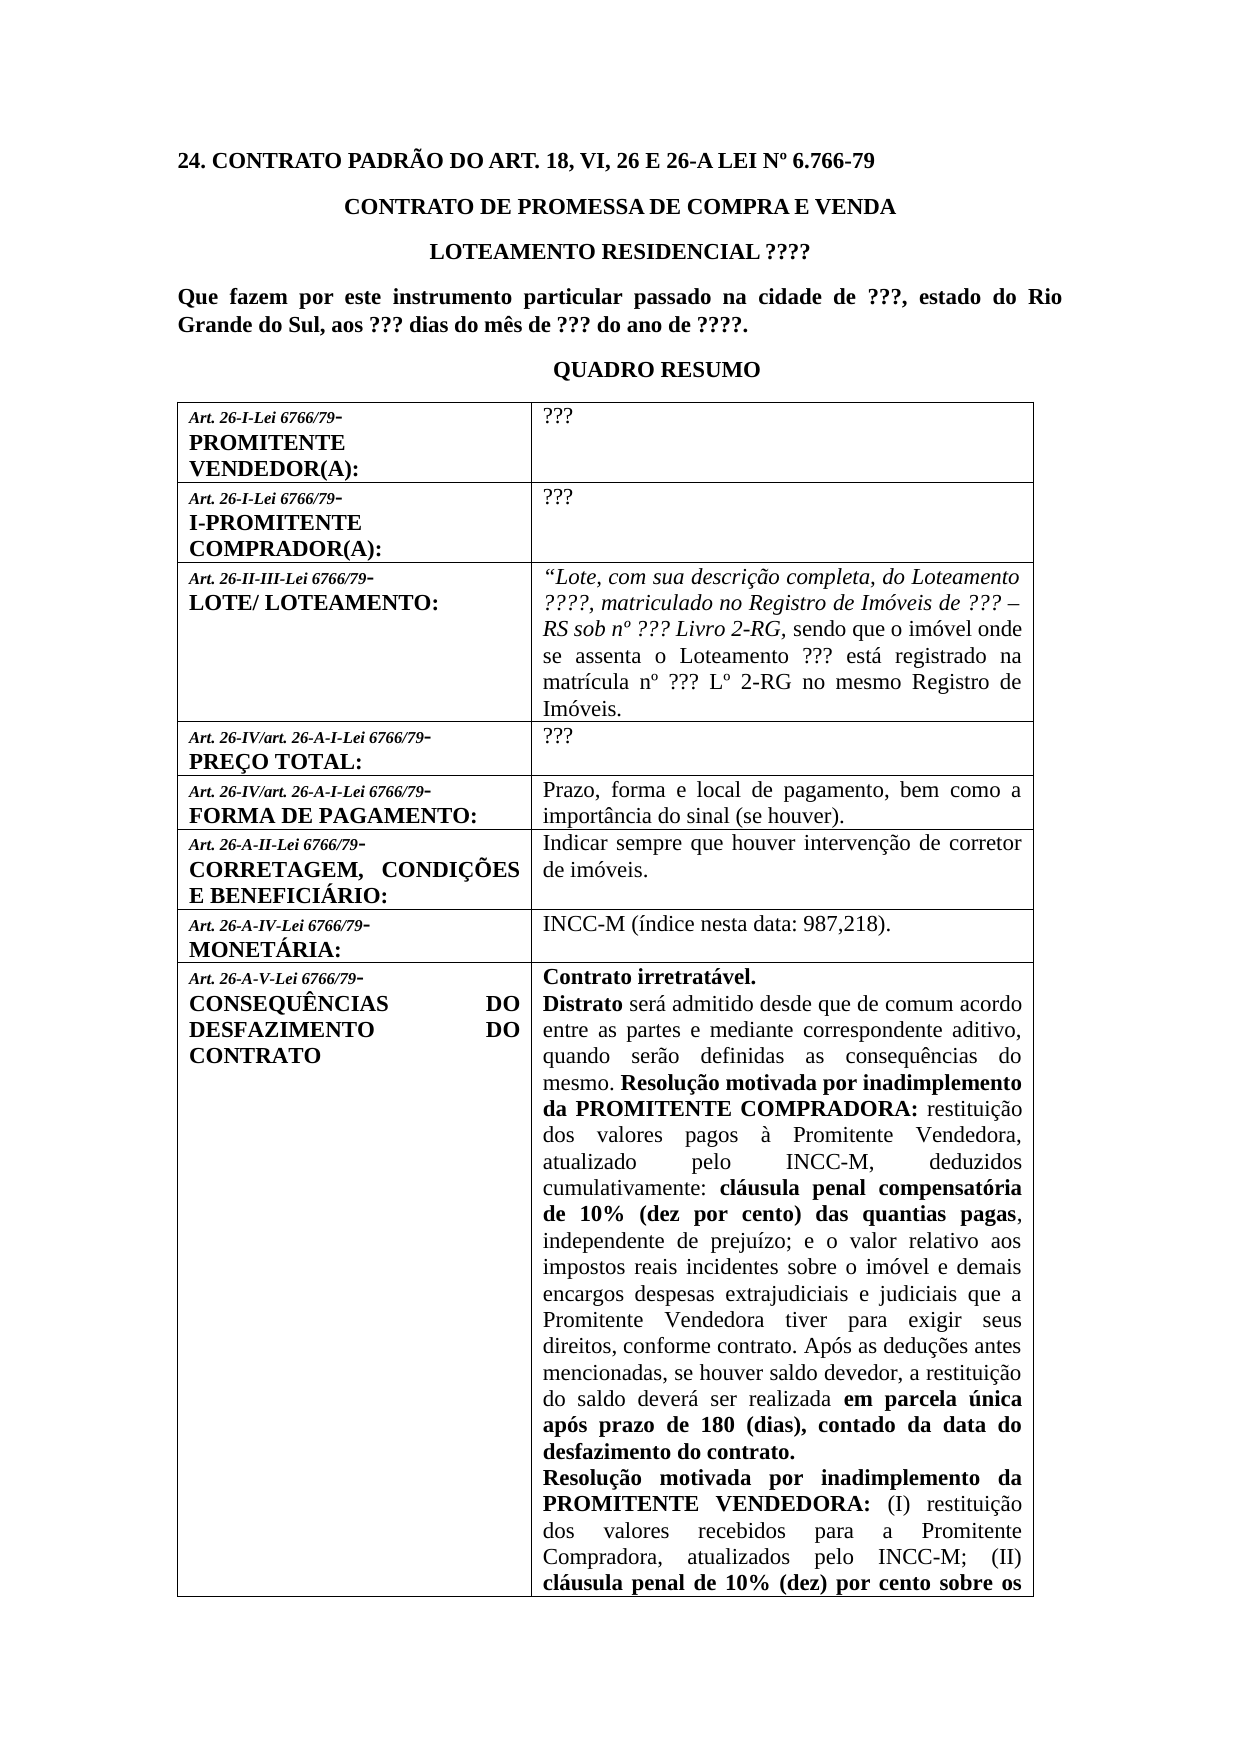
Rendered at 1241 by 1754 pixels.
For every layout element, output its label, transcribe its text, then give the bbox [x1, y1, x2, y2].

table_cell “Lote, com sua descrição completa, do Loteamento ????, matriculado no Registro de Imóveis de ??? – RS sob nº ??? Livro 2-RG, sendo que o imóvel onde se assenta o Loteamento ??? está registrado na matrícula nº ??? Lº 2-RG no mesmo Registro de Imóveis. [532, 563, 1033, 721]
text QUADRO RESUMO [177, 356, 1063, 383]
table_cell ??? [532, 722, 1033, 775]
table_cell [532, 963, 1033, 1596]
table_cell Art. 26-A-II-Lei 6766/79- CORRETAGEM, CONDIÇÕES E BENEFICIÁRIO: [178, 830, 531, 908]
table_header ??? [532, 403, 1033, 482]
text Que fazem por este instrumento particular passado na cidade de ???, estado do Rio Grande do Sul, aos ??? dias do mês de ??? do ano de ????. [177, 283, 1063, 338]
table_cell ??? [532, 483, 1033, 562]
table_cell Art. 26-A-IV-Lei 6766/79- MONETÁRIA: [178, 910, 531, 962]
table_cell Prazo, forma e local de pagamento, bem como a importância do sinal (se houver). [845, 776, 1033, 828]
table_header Art. 26-I-Lei 6766/79- PROMITENTE VENDEDOR(A): [178, 403, 531, 482]
text CONTRATO DE PROMESSA DE COMPRA E VENDA [177, 193, 1063, 219]
table_cell Indicar sempre que houver intervenção de corretor de imóveis. [532, 830, 1033, 908]
table_cell Art. 26-II-III-Lei 6766/79- LOTE/ LOTEAMENTO: [178, 563, 531, 721]
table_cell INCC-M (índice nesta data: 987,218). [532, 910, 1033, 962]
text 24. CONTRATO PADRÃO DO ART. 18, VI, 26 E 26-A LEI Nº 6.766-79 [177, 148, 1063, 174]
text LOTEAMENTO RESIDENCIAL ???? [177, 238, 1063, 264]
table_cell Art. 26-IV/art. 26-A-I-Lei 6766/79- PREÇO TOTAL: [178, 722, 531, 775]
table_cell Art. 26-I-Lei 6766/79- I-PROMITENTE COMPRADOR(A): [178, 483, 531, 562]
table_cell Art. 26-IV/art. 26-A-I-Lei 6766/79- FORMA DE PAGAMENTO: [178, 776, 531, 828]
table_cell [178, 963, 531, 1596]
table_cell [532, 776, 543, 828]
